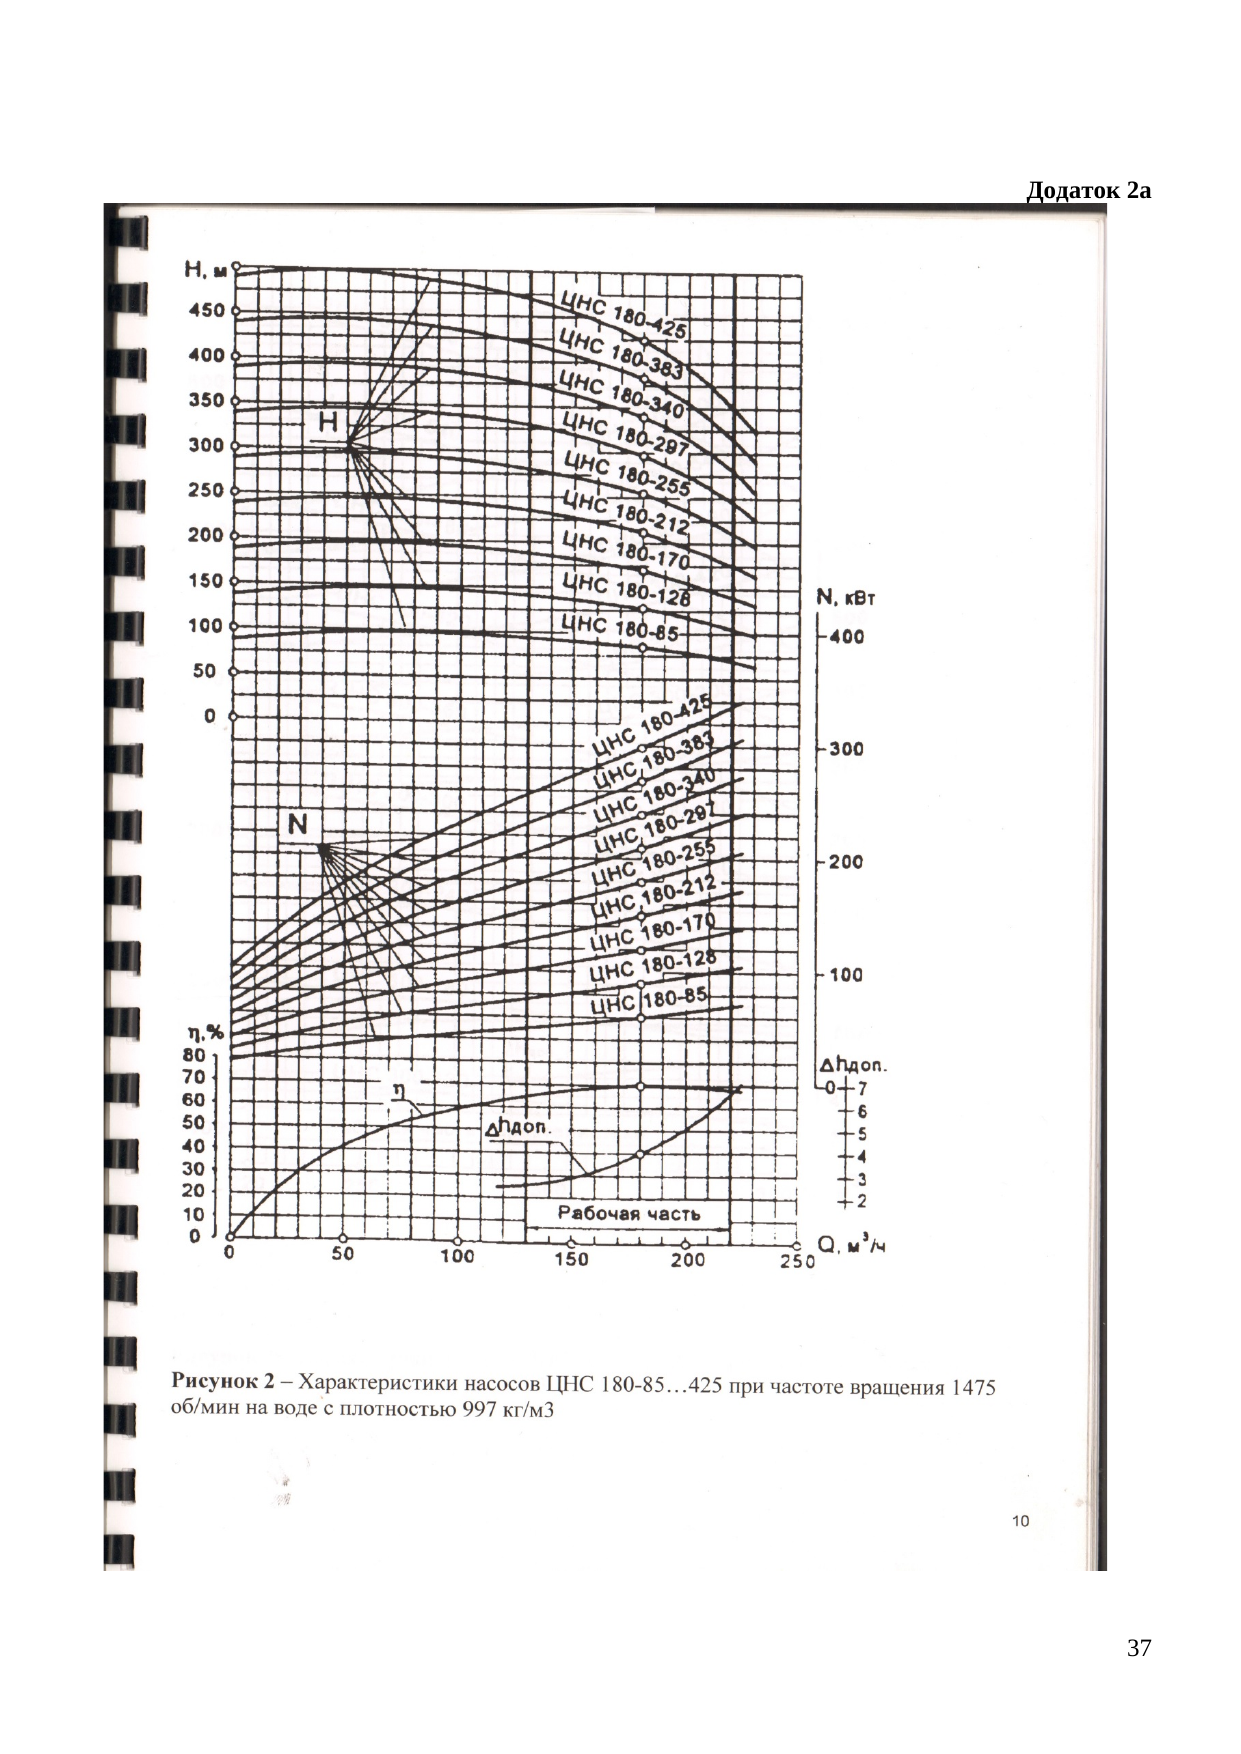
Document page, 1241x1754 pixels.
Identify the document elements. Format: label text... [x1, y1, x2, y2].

text Додаток 2а [103, 175, 1152, 203]
picture [103, 203, 1108, 1571]
